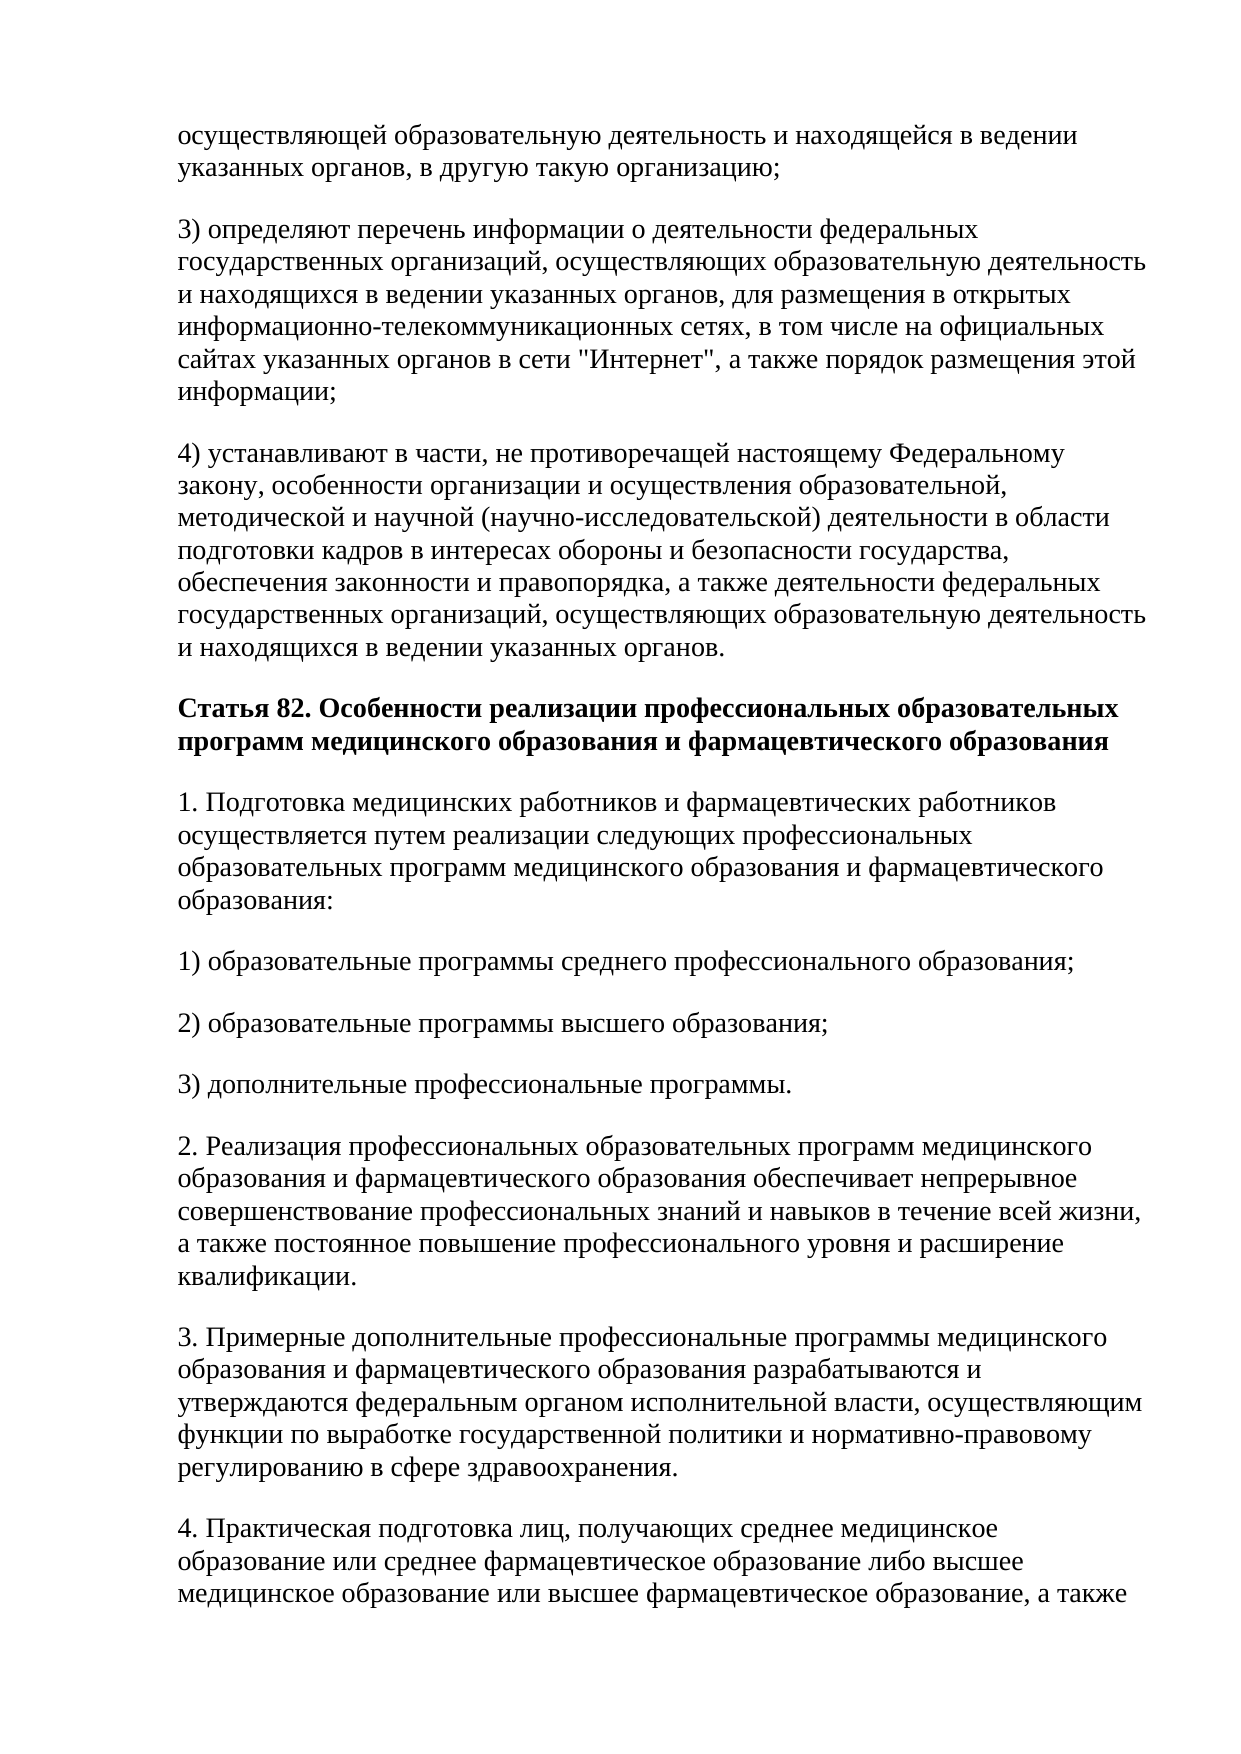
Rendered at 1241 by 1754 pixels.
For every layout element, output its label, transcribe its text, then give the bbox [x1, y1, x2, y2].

text 1) образовательные программы среднего профессионального образования; [177, 944, 1152, 977]
text 2) образовательные программы высшего образования; [177, 1006, 1152, 1038]
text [177, 118, 1152, 183]
text 1. Подготовка медицинских работников и фармацевтических работников осуществляется путем реализации следующих профессиональных образовательных программ медицинского образования и фармацевтического образования: [177, 786, 1152, 915]
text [177, 1511, 1152, 1608]
text 3. Примерные дополнительные профессиональные программы медицинского образования и фармацевтического образования разрабатываются и утверждаются федеральным органом исполнительной власти, осуществляющим функции по выработке государственной политики и нормативно-правовому регулированию в сфере здравоохранения. [177, 1320, 1152, 1482]
text 2. Реализация профессиональных образовательных программ медицинского образования и фармацевтического образования обеспечивает непрерывное совершенствование профессиональных знаний и навыков в течение всей жизни, а также постоянное повышение профессионального уровня и расширение квалификации. [177, 1129, 1152, 1291]
text 4) устанавливают в части, не противоречащей настоящему Федеральному закону, особенности организации и осуществления образовательной, методической и научной (научно-исследовательской) деятельности в области подготовки кадров в интересах обороны и безопасности государства, обеспечения законности и правопорядка, а также деятельности федеральных государственных организаций, осуществляющих образовательную деятельность и находящихся в ведении указанных органов. [177, 436, 1152, 662]
text Статья 82. Особенности реализации профессиональных образовательных программ медицинского образования и фармацевтического образования [177, 692, 1152, 756]
text 3) определяют перечень информации о деятельности федеральных государственных организаций, осуществляющих образовательную деятельность и находящихся в ведении указанных органов, для размещения в открытых информационно-телекоммуникационных сетях, в том числе на официальных сайтах указанных органов в сети "Интернет", а также порядок размещения этой информации; [177, 212, 1152, 406]
text 3) дополнительные профессиональные программы. [177, 1067, 1152, 1100]
